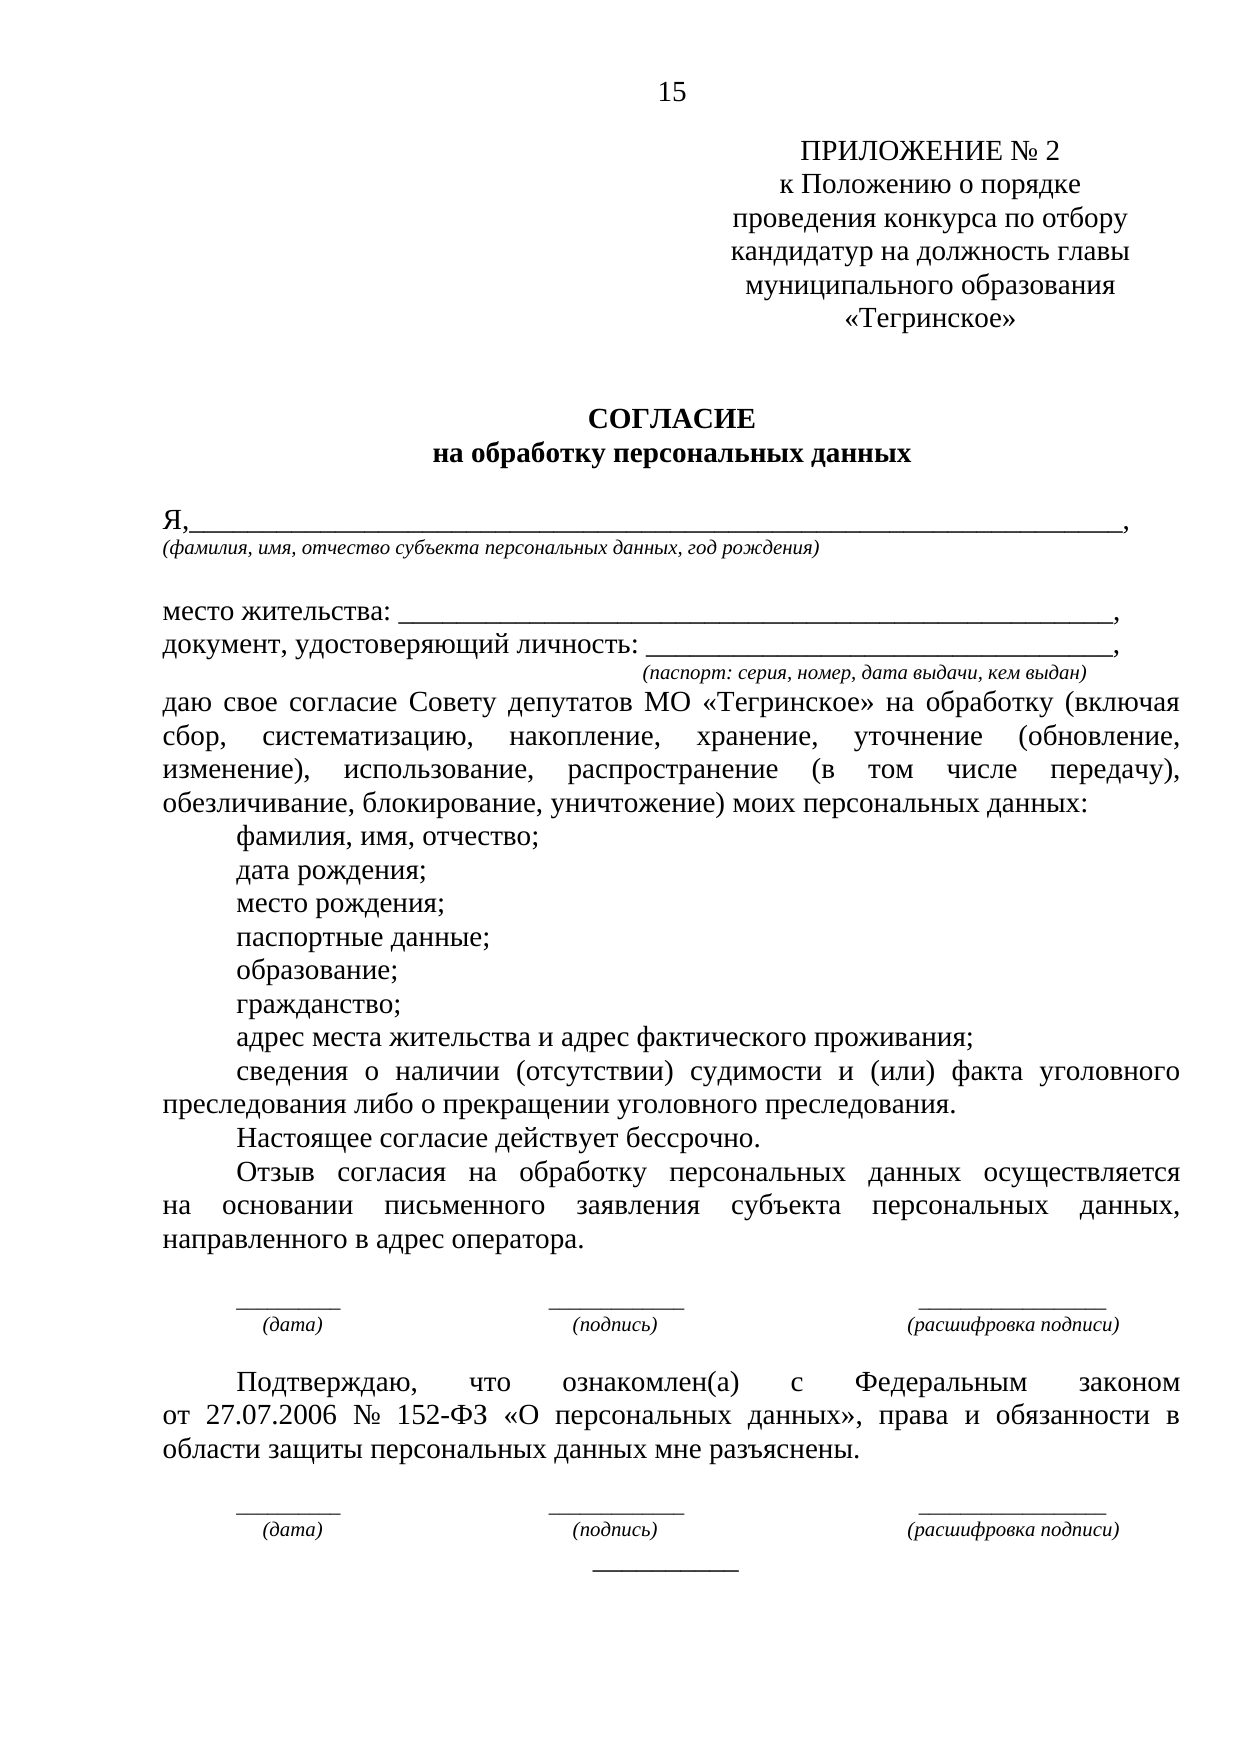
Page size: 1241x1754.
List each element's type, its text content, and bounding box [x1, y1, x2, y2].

text __________ [162, 1541, 1181, 1574]
text гражданство; [162, 986, 1181, 1019]
text Я,________________________________________________________________, (фамилия, имя, отчество субъекта персональных данных, год рождения) [162, 502, 1181, 559]
text (паспорт: серия, номер, дата выдачи, кем выдан) [162, 660, 1181, 684]
text место жительства: _________________________________________________, [162, 593, 1181, 626]
text Подтверждаю, что ознакомлен(а) с Федеральным законом от 27.07.2006 № 152-ФЗ «О персональных данных», права и обязанности в области защиты персональных данных мне разъяснены. [162, 1364, 1181, 1464]
text СОГЛАСИЕ [162, 401, 1181, 435]
text сведения о наличии (отсутствии) судимости и (или) факта уголовного преследования либо о прекращении уголовного преследования. [162, 1053, 1181, 1120]
text __________ _____________ __________________ [162, 1288, 1181, 1312]
text фамилия, имя, отчество; [162, 818, 1181, 852]
text Настоящее согласие действует бессрочно. [162, 1120, 1181, 1154]
text к Положению о порядке [679, 166, 1181, 200]
text __________ _____________ __________________ [162, 1493, 1181, 1517]
text проведения конкурса по отбору кандидатур на должность главы муниципального образования [679, 200, 1181, 301]
text Отзыв согласия на обработку персональных данных осуществляется на основании письменного заявления субъекта персональных данных, направленного в адрес оператора. [162, 1154, 1181, 1254]
text «Тегринское» [679, 301, 1181, 334]
text паспортные данные; [162, 919, 1181, 952]
text ПРИЛОЖЕНИЕ № 2 [679, 133, 1181, 166]
text на обработку персональных данных [162, 435, 1181, 468]
text место рождения; [162, 885, 1181, 919]
text (дата) (подпись) (расшифровка подписи) [162, 1517, 1181, 1541]
text документ, удостоверяющий личность: ________________________________, [162, 626, 1181, 660]
text образование; [162, 952, 1181, 986]
text дата рождения; [162, 852, 1181, 885]
text даю свое согласие Совету депутатов МО «Тегринское» на обработку (включая сбор, систематизацию, накопление, хранение, уточнение (обновление, изменение), использование, распространение (в том числе передачу), обезличивание, блокирование, уничтожение) моих персональных данных: [162, 684, 1181, 818]
text (дата) (подпись) (расшифровка подписи) [162, 1312, 1181, 1336]
text адрес места жительства и адрес фактического проживания; [162, 1019, 1181, 1053]
